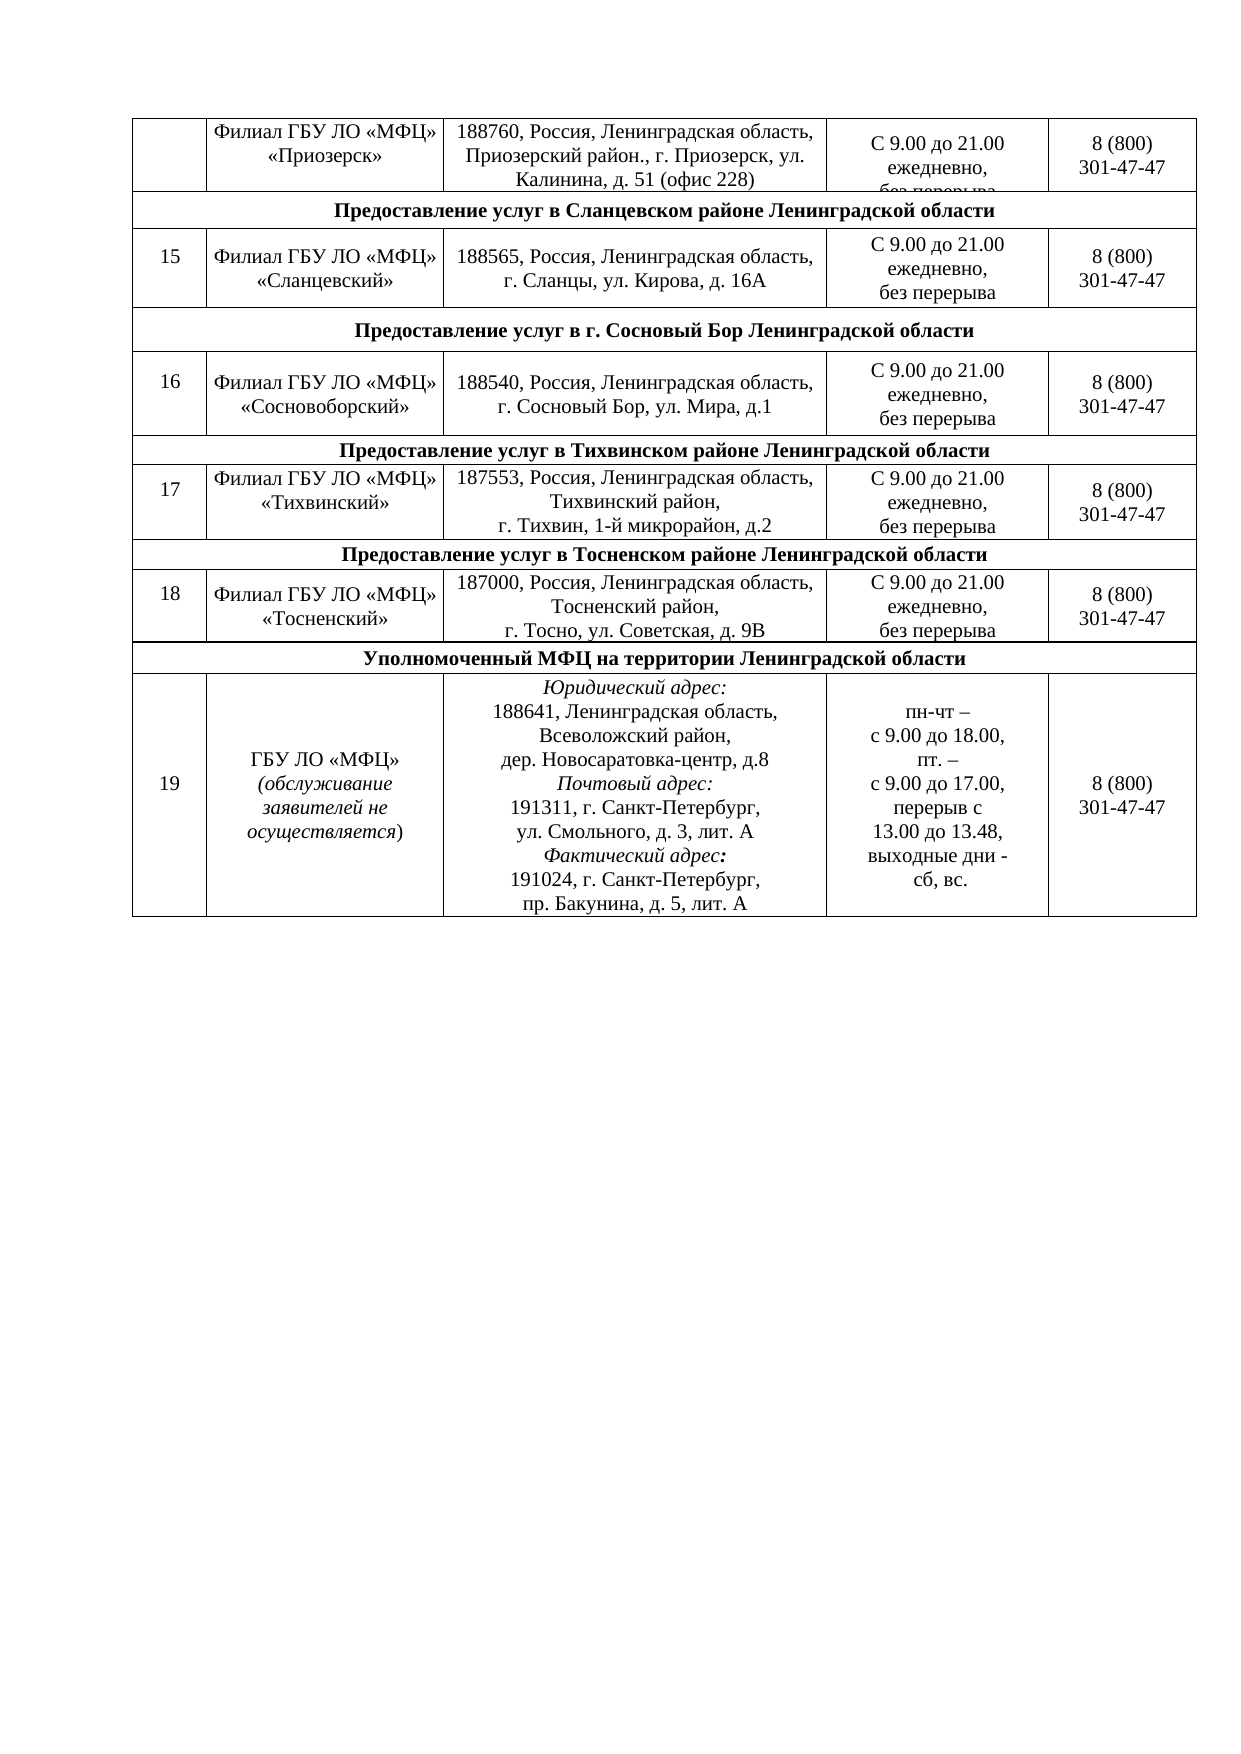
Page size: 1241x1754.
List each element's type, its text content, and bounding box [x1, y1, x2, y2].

table_cell 14 [133, 119, 206, 191]
table_cell Филиал ГБУ ЛО «МФЦ» «Тосненский» [207, 570, 443, 641]
table_cell 15 [133, 229, 206, 307]
table_cell 17 [133, 465, 206, 539]
table_cell С 9.00 до 21.00 ежедневно, без перерыва [827, 570, 1048, 641]
table_cell 188760, Россия, Ленинградская область, Приозерский район., г. Приозерск, ул. Калинина, д. 51 (офис 228) [444, 119, 826, 191]
table_cell Филиал ГБУ ЛО «МФЦ» «Сланцевский» [207, 229, 443, 307]
table_cell С 9.00 до 21.00 ежедневно, без перерыва [827, 465, 1048, 539]
table_cell 8 (800) 301-47-47 [1049, 352, 1196, 435]
table_cell С 9.00 до 21.00 ежедневно, без перерыва [827, 229, 1048, 307]
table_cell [827, 119, 1048, 191]
table_cell Уполномоченный МФЦ на территории Ленинградской области [133, 643, 1196, 673]
table_cell пн-чт – с 9.00 до 18.00, пт. – с 9.00 до 17.00, перерыв с 13.00 до 13.48, выходные дни - сб, вс. [827, 674, 1048, 916]
table_cell Предоставление услуг в г. Сосновый Бор Ленинградской области [133, 308, 1196, 351]
table_cell 8 (800) 301-47-47 [1049, 119, 1196, 191]
table_cell 188565, Россия, Ленинградская область, г. Сланцы, ул. Кирова, д. 16А [444, 229, 826, 307]
table_cell 16 [133, 352, 206, 435]
table_cell 18 [133, 570, 206, 641]
table_cell 19 [133, 674, 206, 916]
table_cell Филиал ГБУ ЛО «МФЦ» «Приозерск» [207, 119, 443, 191]
table_cell 8 (800) 301-47-47 [1049, 674, 1196, 916]
table_cell Филиал ГБУ ЛО «МФЦ» «Сосновоборский» [207, 352, 443, 435]
table_cell 188540, Россия, Ленинградская область, г. Сосновый Бор, ул. Мира, д.1 [444, 352, 826, 435]
table_cell Филиал ГБУ ЛО «МФЦ» «Тихвинский» [207, 465, 443, 539]
table_cell 187000, Россия, Ленинградская область, Тосненский район, г. Тосно, ул. Советская, д. 9В [444, 570, 826, 641]
table_cell ГБУ ЛО «МФЦ» (обслуживание заявителей не осуществляется) [207, 674, 443, 916]
table_cell С 9.00 до 21.00 ежедневно, без перерыва [827, 352, 1048, 435]
table_cell 8 (800) 301-47-47 [1049, 229, 1196, 307]
table_cell Предоставление услуг в Тосненском районе Ленинградской области [133, 540, 1196, 569]
table_cell 8 (800) 301-47-47 [1049, 465, 1196, 539]
table_cell 187553, Россия, Ленинградская область, Тихвинский район, г. Тихвин, 1-й микрорайон, д.2 [444, 465, 826, 539]
table_cell Предоставление услуг в Сланцевском районе Ленинградской области [133, 192, 1196, 228]
table_cell 8 (800) 301-47-47 [1049, 570, 1196, 641]
table_cell Предоставление услуг в Тихвинском районе Ленинградской области [133, 436, 1196, 464]
